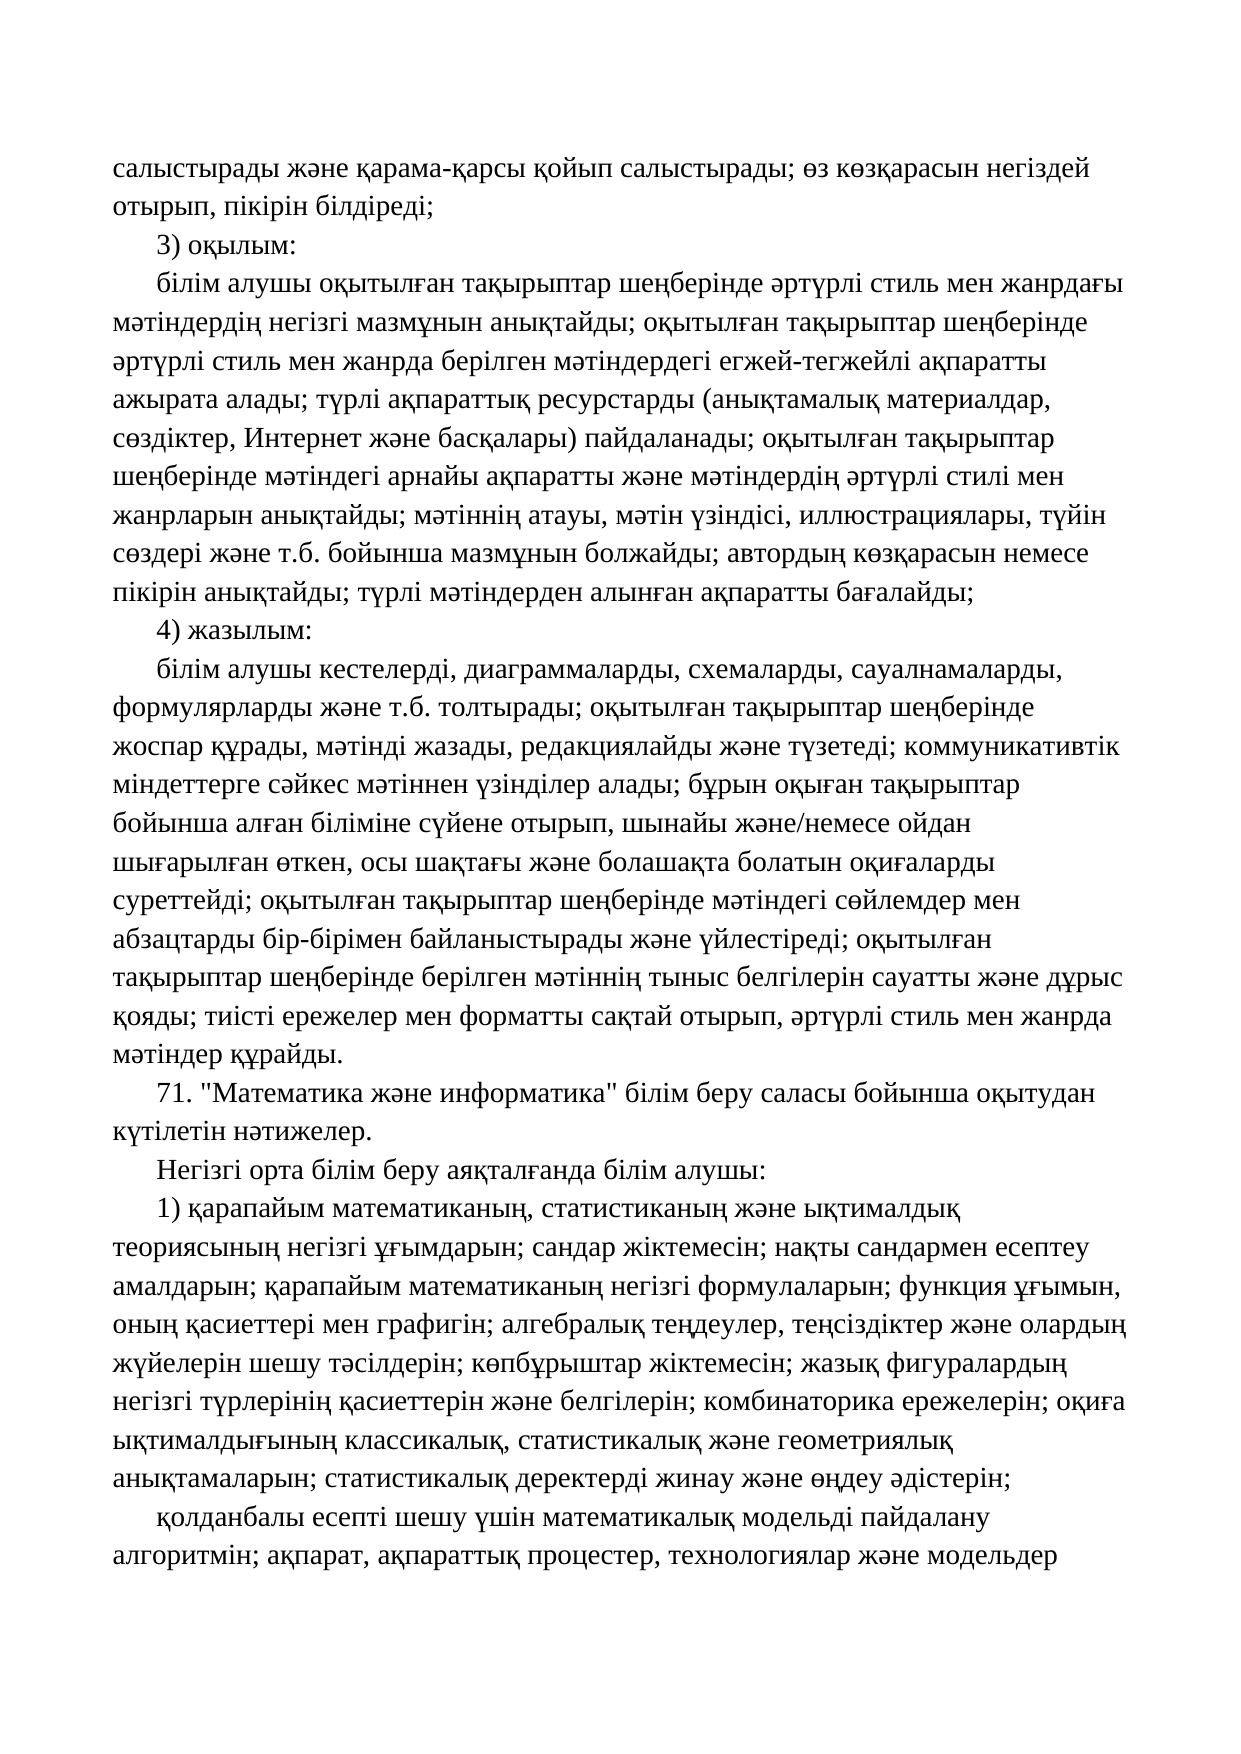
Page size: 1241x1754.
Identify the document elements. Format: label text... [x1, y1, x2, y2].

text 4) жазылым: [112, 612, 1128, 646]
text Негізгі орта білім беру аяқталғанда білім алушы: [112, 1152, 1128, 1186]
text 3) оқылым: [112, 227, 1128, 261]
text 71. "Математика және информатика" білім беру саласы бойынша оқытудан күтілетін нәтижелер. [112, 1075, 1128, 1147]
text білім алушы кестелерді, диаграммаларды, схемаларды, сауалнамаларды, формулярларды және т.б. толтырады; оқытылған тақырыптар шеңберінде жоспар құрады, мәтінді жазады, редакциялайды және түзетеді; коммуникативтік міндеттерге сәйкес мәтіннен үзінділер алады; бұрын оқыған тақырыптар бойынша алған біліміне сүйене отырып, шынайы және/немесе ойдан шығарылған өткен, осы шақтағы және болашақта болатын оқиғаларды суреттейді; оқытылған тақырыптар шеңберінде мәтіндегі сөйлемдер мен абзацтарды бір-бірімен байланыстырады және үйлестіреді; оқытылған тақырыптар шеңберінде берілген мәтіннің тыныс белгілерін сауатты және дұрыс қояды; тиісті ережелер мен форматты сақтай отырып, әртүрлі стиль мен жанрда мәтіндер құрайды. [112, 651, 1128, 1070]
text 1) қарапайым математиканың, статистиканың және ықтималдық теориясының негізгі ұғымдарын; сандар жіктемесін; нақты сандармен есептеу амалдарын; қарапайым математиканың негізгі формулаларын; функция ұғымын, оның қасиеттері мен графигін; алгебралық теңдеулер, теңсіздіктер және олардың жүйелерін шешу тәсілдерін; көпбұрыштар жіктемесін; жазық фигуралардың негізгі түрлерінің қасиеттерін және белгілерін; комбинаторика ережелерін; оқиға ықтималдығының классикалық, статистикалық және геометриялық анықтамаларын; статистикалық деректерді жинау және өңдеу әдістерін; [112, 1191, 1128, 1494]
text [112, 150, 1128, 222]
text білім алушы оқытылған тақырыптар шеңберінде әртүрлі стиль мен жанрдағы мәтіндердің негізгі мазмұнын анықтайды; оқытылған тақырыптар шеңберінде әртүрлі стиль мен жанрда берілген мәтіндердегі егжей-тегжейлі ақпаратты ажырата алады; түрлі ақпараттық ресурстарды (анықтамалық материалдар, сөздіктер, Интернет және басқалары) пайдаланады; оқытылған тақырыптар шеңберінде мәтіндегі арнайы ақпаратты және мәтіндердің әртүрлі стилі мен жанрларын анықтайды; мәтіннің атауы, мәтін үзіндісі, иллюстрациялары, түйін сөздері және т.б. бойынша мазмұнын болжайды; автордың көзқарасын немесе пікірін анықтайды; түрлі мәтіндерден алынған ақпаратты бағалайды; [112, 266, 1128, 607]
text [112, 1499, 1128, 1571]
